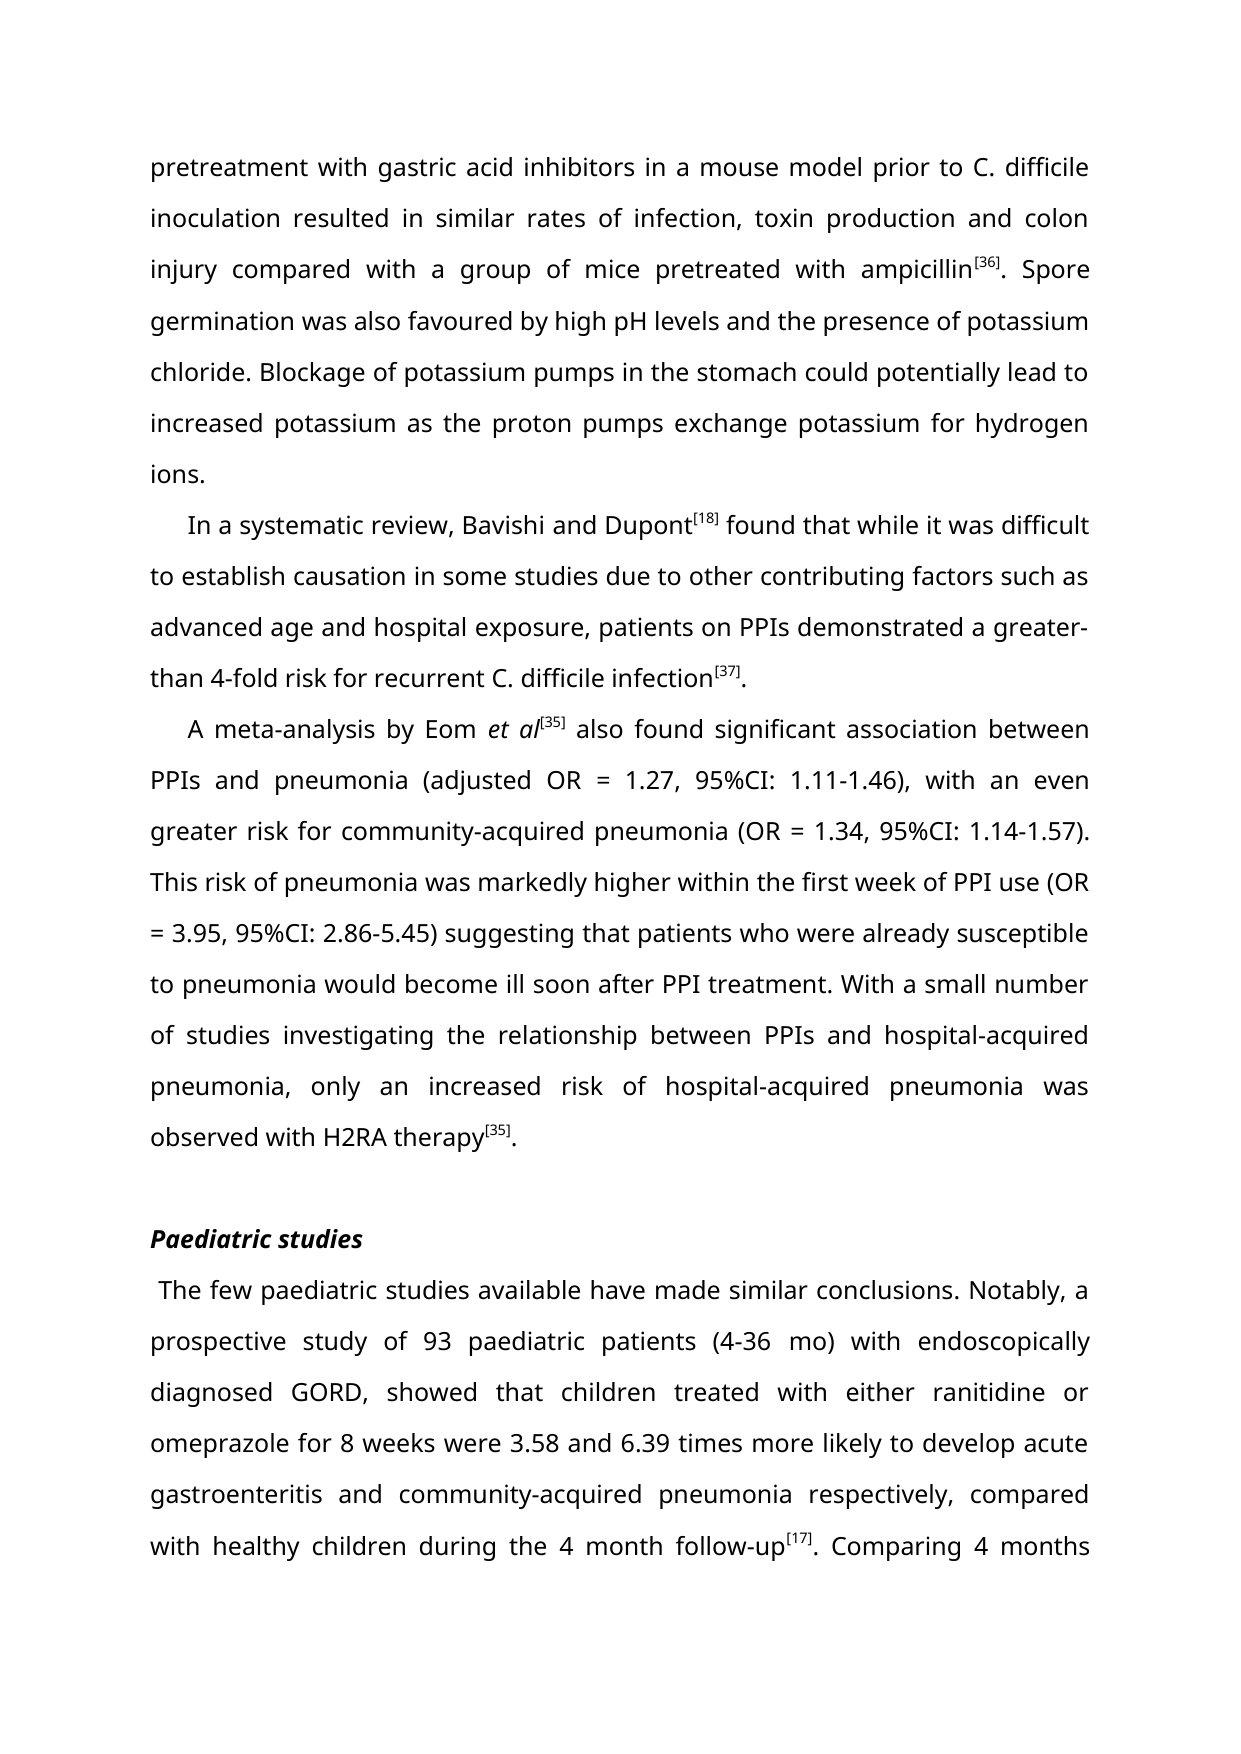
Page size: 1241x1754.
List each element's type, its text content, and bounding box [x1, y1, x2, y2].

text In a systematic review, Bavishi and Dupont[18] found that while it was difficult to establish causation in some studies due to other contributing factors such as advanced age and hospital exposure, patients on PPIs demonstrated a greater-than 4-fold risk for recurrent C. difficile infection[37]. [150, 507, 1090, 694]
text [150, 150, 1090, 490]
text A meta-analysis by Eom et al[35] also found significant association between PPIs and pneumonia (adjusted OR = 1.27, 95%CI: 1.11-1.46), with an even greater risk for community-acquired pneumonia (OR = 1.34, 95%CI: 1.14-1.57). This risk of pneumonia was markedly higher within the first week of PPI use (OR = 3.95, 95%CI: 2.86-5.45) suggesting that patients who were already susceptible to pneumonia would become ill soon after PPI treatment. With a small number of studies investigating the relationship between PPIs and hospital-acquired pneumonia, only an increased risk of hospital-acquired pneumonia was observed with H2RA therapy[35]. [150, 711, 1090, 1154]
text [150, 1273, 1090, 1562]
text Paediatric studies [150, 1222, 1090, 1256]
